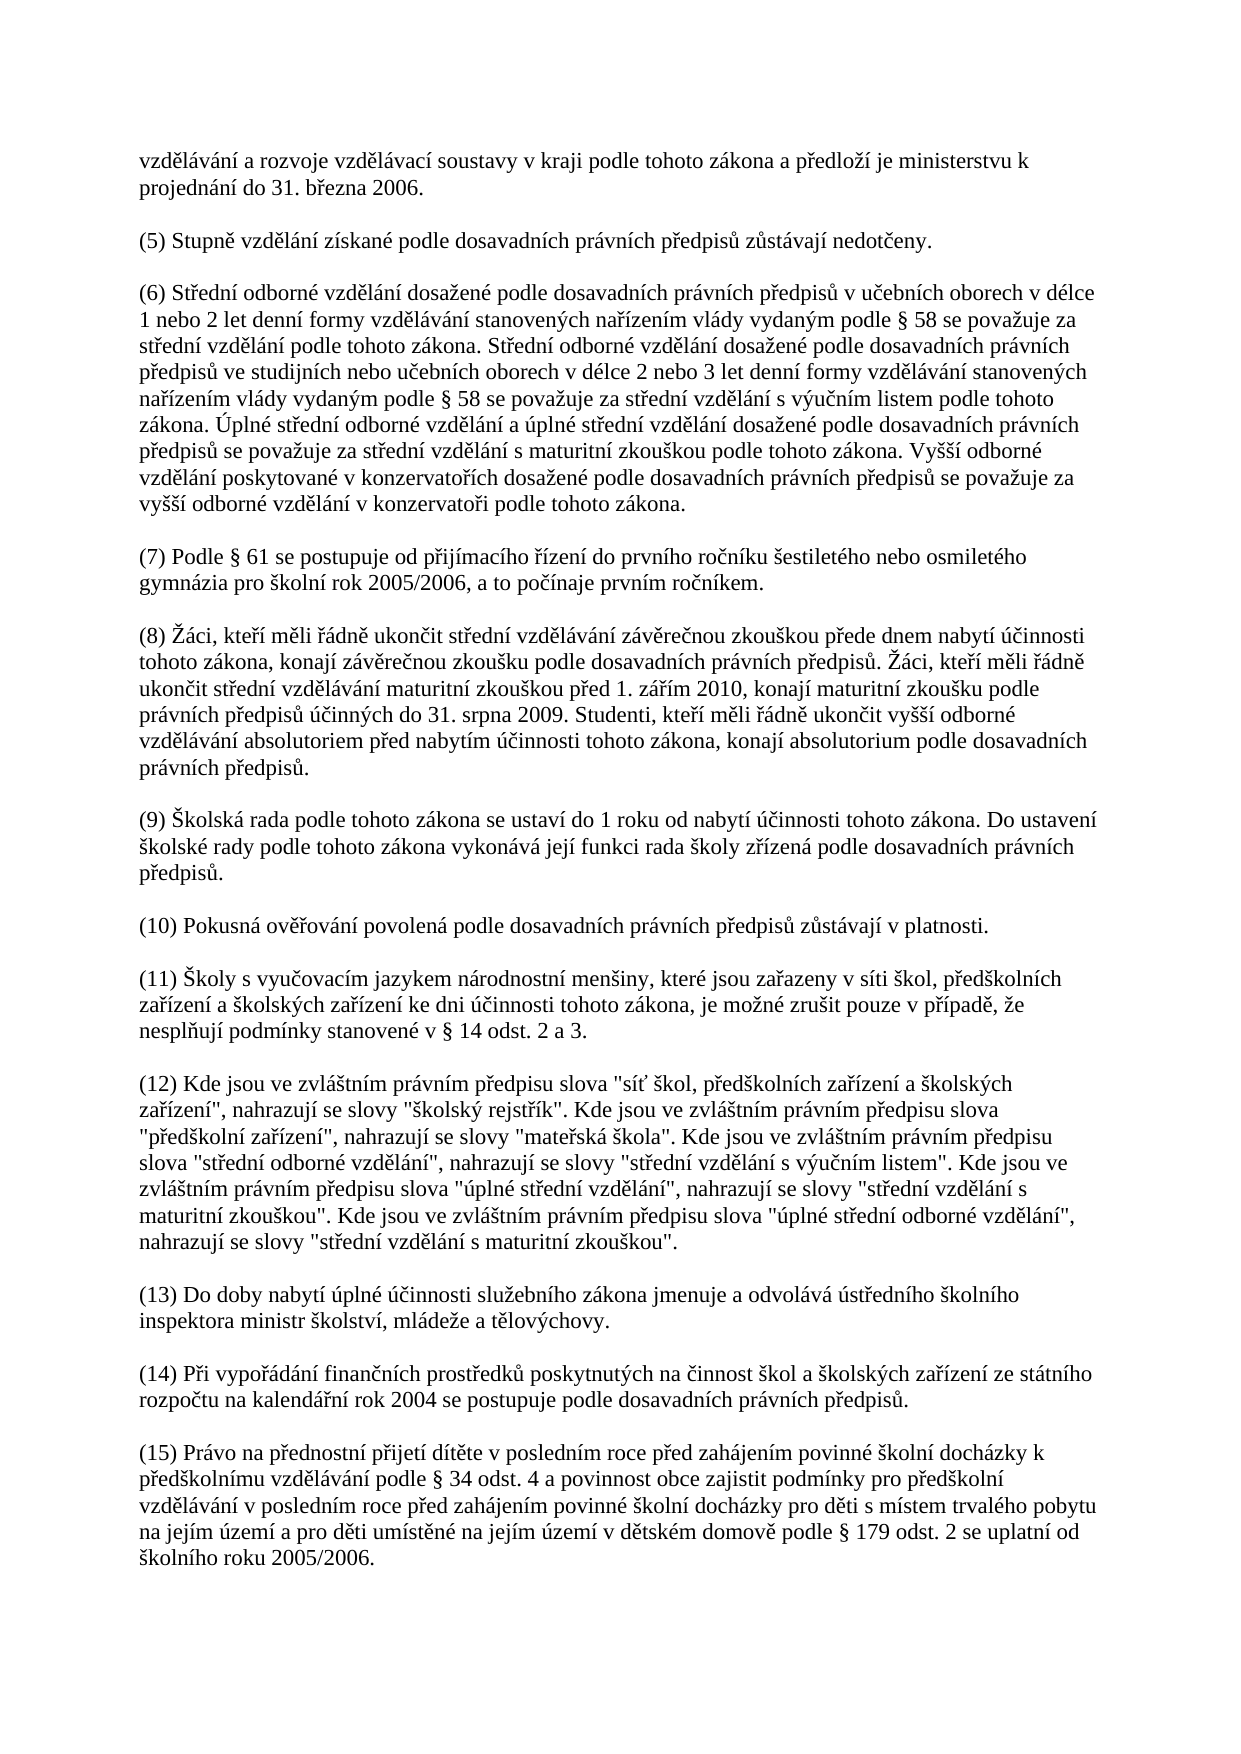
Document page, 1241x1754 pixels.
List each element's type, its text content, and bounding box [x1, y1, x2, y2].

text (8) Žáci, kteří měli řádně ukončit střední vzdělávání závěrečnou zkouškou přede dnem nabytí účinnosti tohoto zákona, konají závěrečnou zkoušku podle dosavadních právních předpisů. Žáci, kteří měli řádně ukončit střední vzdělávání maturitní zkouškou před 1. zářím 2010, konají maturitní zkoušku podle právních předpisů účinných do 31. srpna 2009. Studenti, kteří měli řádně ukončit vyšší odborné vzdělávání absolutoriem před nabytím účinnosti tohoto zákona, konají absolutorium podle dosavadních právních předpisů. [139, 622, 1101, 780]
text (6) Střední odborné vzdělání dosažené podle dosavadních právních předpisů v učebních oborech v délce 1 nebo 2 let denní formy vzdělávání stanovených nařízením vlády vydaným podle § 58 se považuje za střední vzdělání podle tohoto zákona. Střední odborné vzdělání dosažené podle dosavadních právních předpisů ve studijních nebo učebních oborech v délce 2 nebo 3 let denní formy vzdělávání stanovených nařízením vlády vydaným podle § 58 se považuje za střední vzdělání s výučním listem podle tohoto zákona. Úplné střední odborné vzdělání a úplné střední vzdělání dosažené podle dosavadních právních předpisů se považuje za střední vzdělání s maturitní zkouškou podle tohoto zákona. Vyšší odborné vzdělání poskytované v konzervatořích dosažené podle dosavadních právních předpisů se považuje za vyšší odborné vzdělání v konzervatoři podle tohoto zákona. [139, 279, 1101, 517]
text (13) Do doby nabytí úplné účinnosti služebního zákona jmenuje a odvolává ústředního školního inspektora ministr školství, mládeže a tělovýchovy. [139, 1281, 1101, 1333]
text (10) Pokusná ověřování povolená podle dosavadních právních předpisů zůstávají v platnosti. [139, 912, 1101, 938]
text (9) Školská rada podle tohoto zákona se ustaví do 1 roku od nabytí účinnosti tohoto zákona. Do ustavení školské rady podle tohoto zákona vykonává její funkci rada školy zřízená podle dosavadních právních předpisů. [139, 806, 1101, 886]
text (5) Stupně vzdělání získané podle dosavadních právních předpisů zůstávají nedotčeny. [139, 227, 1101, 253]
text (11) Školy s vyučovacím jazykem národnostní menšiny, které jsou zařazeny v síti škol, předškolních zařízení a školských zařízení ke dni účinnosti tohoto zákona, je možné zrušit pouze v případě, že nesplňují podmínky stanovené v § 14 odst. 2 a 3. [139, 964, 1101, 1044]
text (15) Právo na přednostní přijetí dítěte v posledním roce před zahájením povinné školní docházky k předškolnímu vzdělávání podle § 34 odst. 4 a povinnost obce zajistit podmínky pro předškolní vzdělávání v posledním roce před zahájením povinné školní docházky pro děti s místem trvalého pobytu na jejím území a pro děti umístěné na jejím území v dětském domově podle § 179 odst. 2 se uplatní od školního roku 2005/2006. [139, 1439, 1101, 1571]
text (12) Kde jsou ve zvláštním právním předpisu slova "síť škol, předškolních zařízení a školských zařízení", nahrazují se slovy "školský rejstřík". Kde jsou ve zvláštním právním předpisu slova "předškolní zařízení", nahrazují se slovy "mateřská škola". Kde jsou ve zvláštním právním předpisu slova "střední odborné vzdělání", nahrazují se slovy "střední vzdělání s výučním listem". Kde jsou ve zvláštním právním předpisu slova "úplné střední vzdělání", nahrazují se slovy "střední vzdělání s maturitní zkouškou". Kde jsou ve zvláštním právním předpisu slova "úplné střední odborné vzdělání", nahrazují se slovy "střední vzdělání s maturitní zkouškou". [139, 1070, 1101, 1254]
text (14) Při vypořádání finančních prostředků poskytnutých na činnost škol a školských zařízení ze státního rozpočtu na kalendářní rok 2004 se postupuje podle dosavadních právních předpisů. [139, 1360, 1101, 1413]
text (7) Podle § 61 se postupuje od přijímacího řízení do prvního ročníku šestiletého nebo osmiletého gymnázia pro školní rok 2005/2006, a to počínaje prvním ročníkem. [139, 543, 1101, 596]
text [139, 148, 1101, 200]
